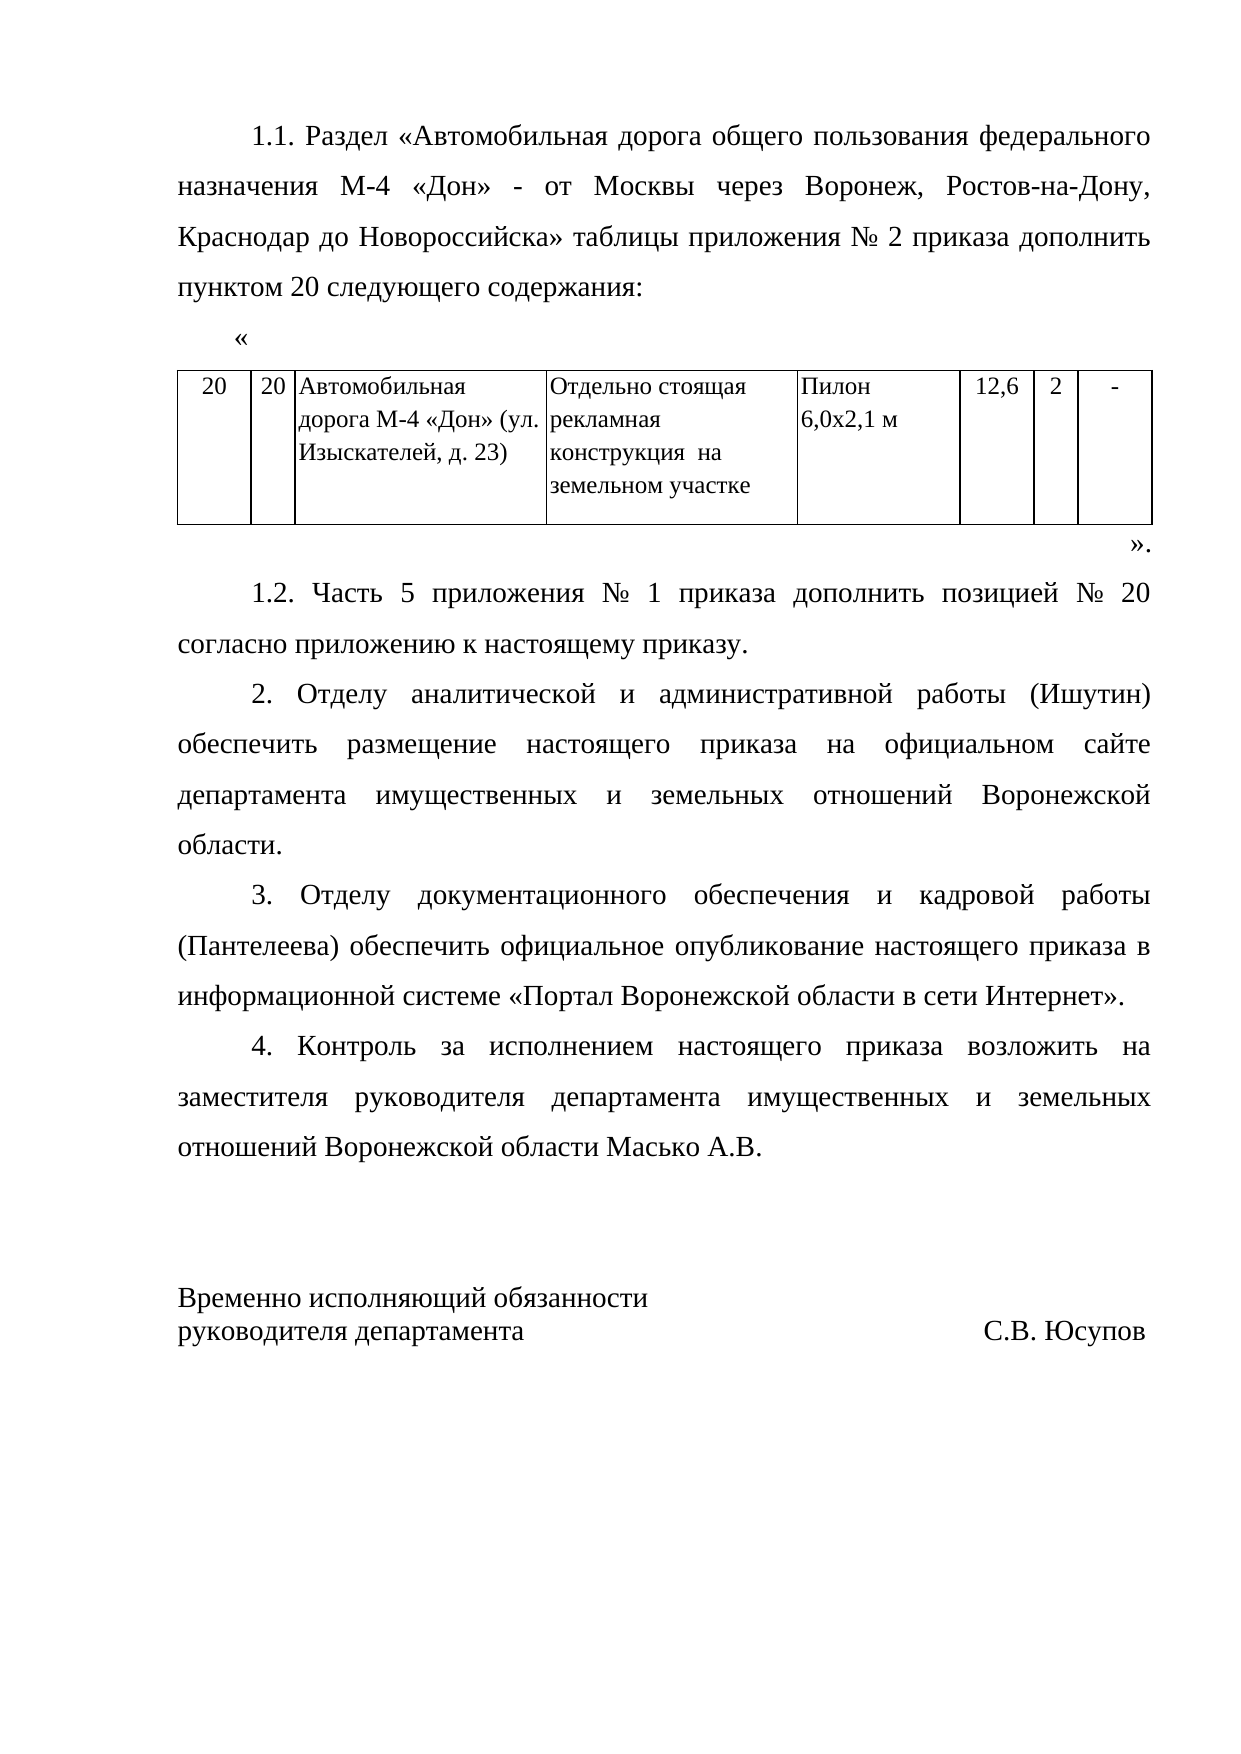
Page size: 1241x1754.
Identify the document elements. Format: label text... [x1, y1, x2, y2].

text руководителя департамента С.В. Юсупов [177, 1313, 1152, 1347]
text « [177, 319, 1152, 353]
text 1.1. Раздел «Автомобильная дорога общего пользования федерального назначения М-4 «Дон» - от Москвы через Воронеж, Ростов-на-Дону, Краснодар до Новороссийска» таблицы приложения № 2 приказа дополнить пунктом 20 следующего содержания: [177, 118, 1152, 303]
table_header Пилон 6,0х2,1 м [798, 371, 959, 524]
table_header - [1079, 371, 1151, 524]
text Временно исполняющий обязанности [177, 1280, 1152, 1313]
text ». [177, 525, 1152, 559]
table_header 12,6 [961, 371, 1033, 524]
table_header Автомобильная дорога М-4 «Дон» (ул. Изыскателей, д. 23) [296, 371, 546, 524]
text 1.2. Часть 5 приложения № 1 приказа дополнить позицией № 20 согласно приложению к настоящему приказу. [177, 576, 1152, 659]
text 2. Отделу аналитической и административной работы (Ишутин) обеспечить размещение настоящего приказа на официальном сайте департамента имущественных и земельных отношений Воронежской области. [177, 676, 1152, 861]
table_header 20 [252, 371, 294, 524]
text 4. Контроль за исполнением настоящего приказа возложить на заместителя руководителя департамента имущественных и земельных отношений Воронежской области Масько А.В. [177, 1028, 1152, 1163]
text 3. Отделу документационного обеспечения и кадровой работы (Пантелеева) обеспечить официальное опубликование настоящего приказа в информационной системе «Портал Воронежской области в сети Интернет». [177, 877, 1152, 1012]
table_header 20 [178, 371, 250, 524]
table_header Отдельно стоящая рекламная конструкция на земельном участке [547, 371, 797, 524]
table_header 2 [1035, 371, 1077, 524]
